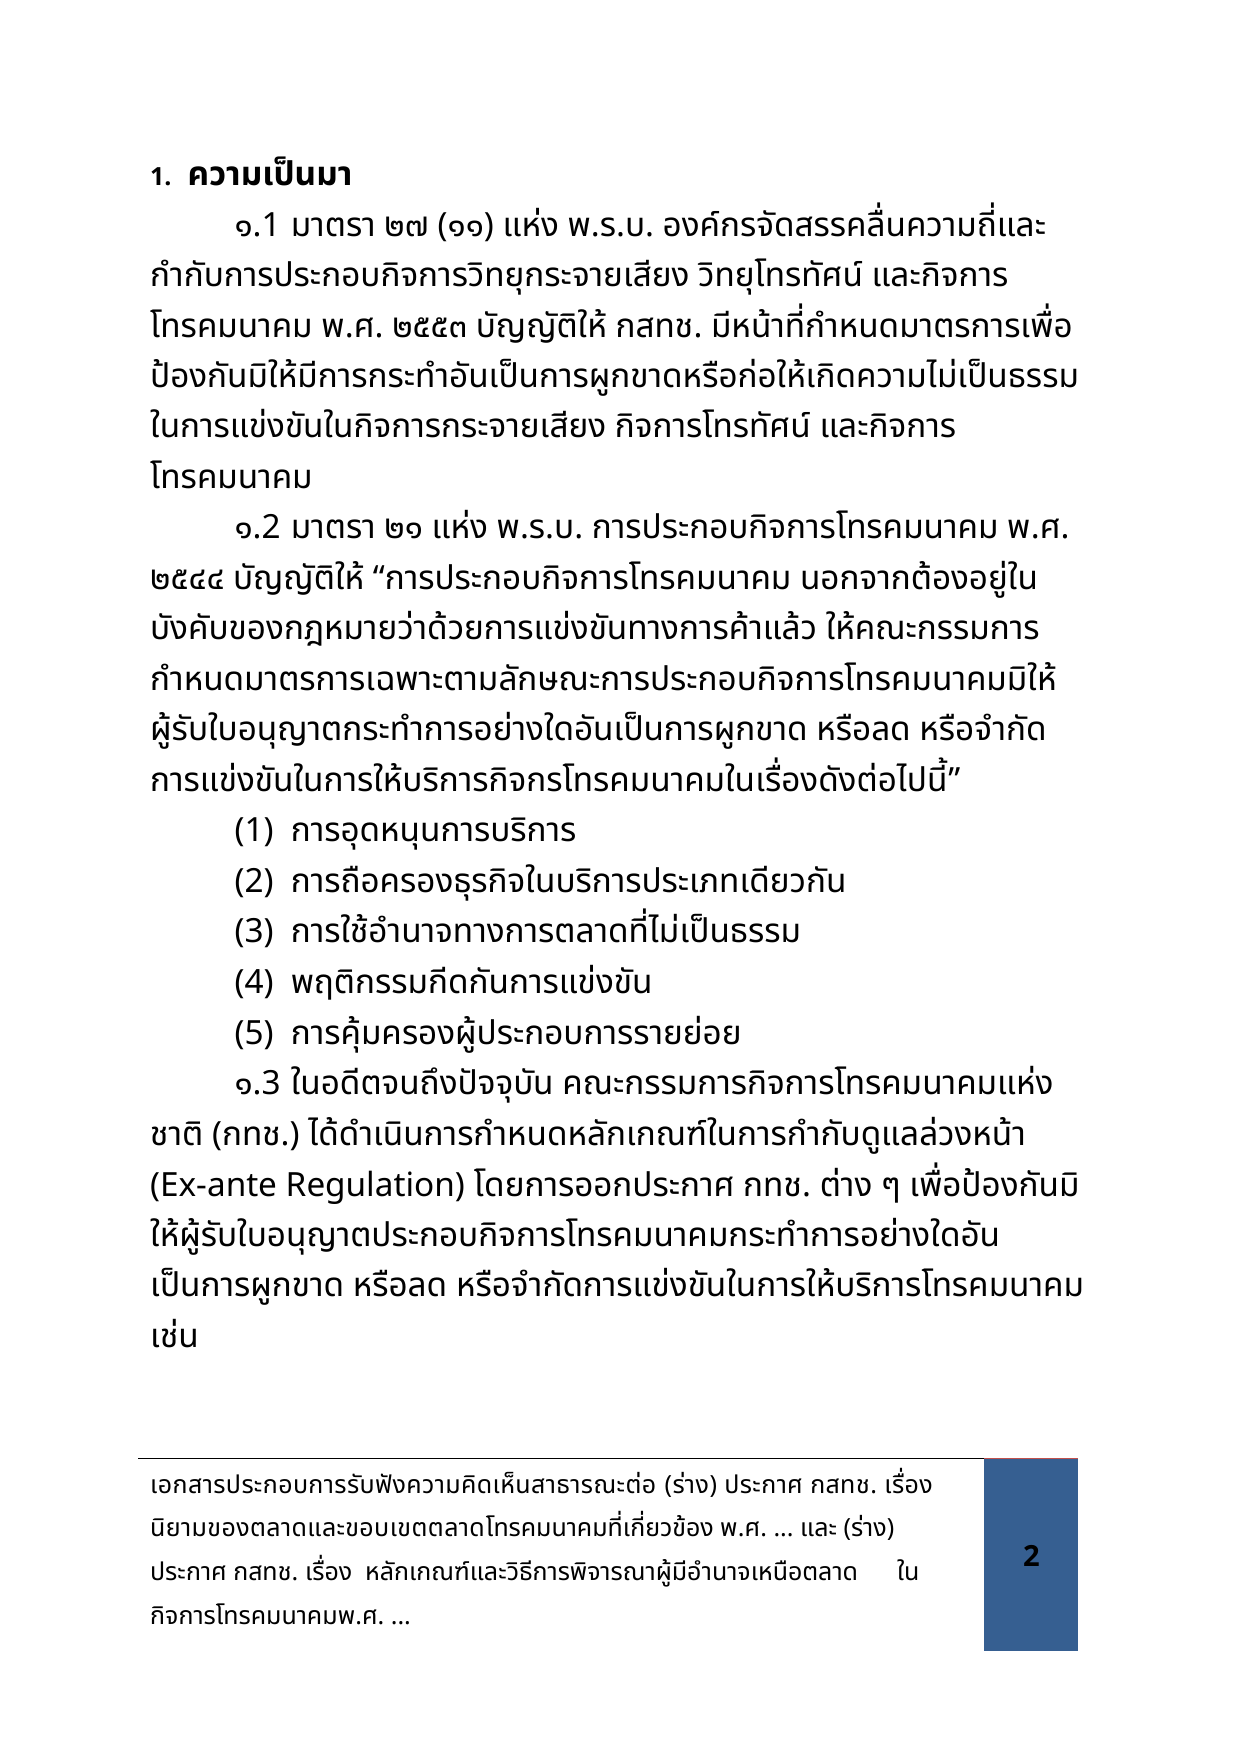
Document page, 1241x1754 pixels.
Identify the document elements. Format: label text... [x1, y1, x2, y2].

list การคุ้มครองผู้ประกอบการรายย่อย [234, 1008, 1090, 1059]
list มาตรา ๒๑ แห่ง พ.ร.บ. การประกอบกิจการโทรคมนาคม พ.ศ. ๒๕๔๔ บัญญัติให้ “การประกอบกิจการโทรคมนาคม นอกจากต้องอยู่ในบังคับของกฎหมายว่าด้วยการแข่งขันทางการค้าแล้ว ให้คณะกรรมการกำหนดมาตรการเฉพาะตามลักษณะการประกอบกิจการโทรคมนาคมมิให้ผู้รับใบอนุญาตกระทำการอย่างใดอันเป็นการผูกขาด หรือลด หรือจำกัดการแข่งขันในการให้บริการกิจกรโทรคมนาคมในเรื่องดังต่อไปนี้” [150, 503, 1090, 806]
list ในอดีตจนถึงปัจจุบัน คณะกรรมการกิจการโทรคมนาคมแห่งชาติ (กทช.) ได้ดำเนินการกำหนดหลักเกณฑ์ในการกำกับดูแลล่วงหน้า (Ex-ante Regulation) โดยการออกประกาศ กทช. ต่าง ๆ เพื่อป้องกันมิให้ผู้รับใบอนุญาตประกอบกิจการโทรคมนาคมกระทำการอย่างใดอันเป็นการผูกขาด หรือลด หรือจำกัดการแข่งขันในการให้บริการโทรคมนาคม เช่น [150, 1059, 1090, 1362]
list ความเป็นมา [150, 150, 1090, 200]
list การถือครองธุรกิจในบริการประเภทเดียวกัน [234, 857, 1090, 907]
list การอุดหนุนการบริการ [234, 806, 1090, 857]
list มาตรา ๒๗ (๑๑) แห่ง พ.ร.บ. องค์กรจัดสรรคลื่นความถี่และกำกับการประกอบกิจการวิทยุกระจายเสียง วิทยุโทรทัศน์ และกิจการโทรคมนาคม พ.ศ. ๒๕๕๓ บัญญัติให้ กสทช. มีหน้าที่กำหนดมาตรการเพื่อป้องกันมิให้มีการกระทำอันเป็นการผูกขาดหรือก่อให้เกิดความไม่เป็นธรรมในการแข่งขันในกิจการกระจายเสียง กิจการโทรทัศน์ และกิจการโทรคมนาคม [150, 200, 1090, 503]
list การใช้อำนาจทางการตลาดที่ไม่เป็นธรรม [234, 907, 1090, 958]
list พฤติกรรมกีดกันการแข่งขัน [234, 958, 1090, 1008]
